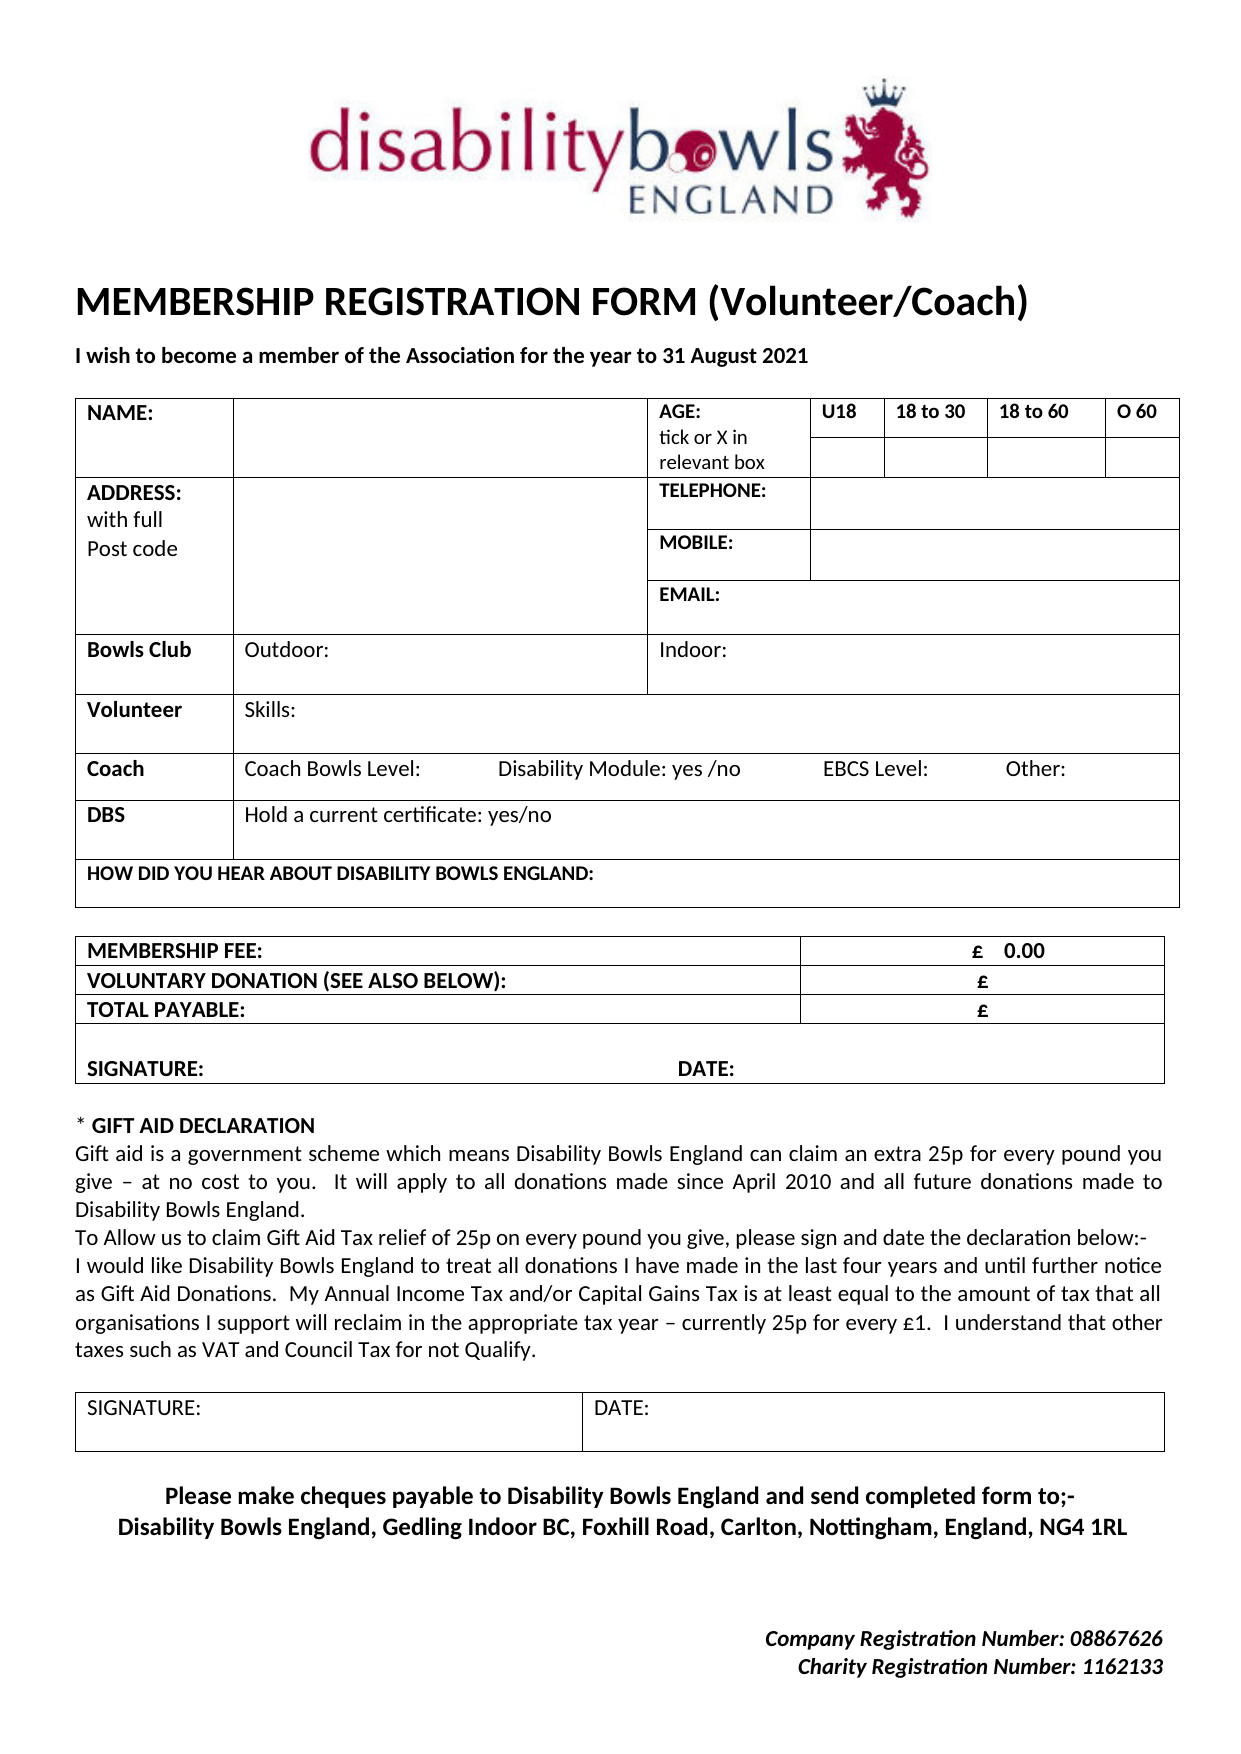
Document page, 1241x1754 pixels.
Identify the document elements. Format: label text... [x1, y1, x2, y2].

table_cell DBS [76, 801, 233, 859]
text Gift aid is a government scheme which means Disability Bowls England can claim an extra 25p for every pound you give – at no cost to you. It will apply to all donations made since April 2010 and all future donations made to Disability Bowls England. [75, 1139, 1165, 1223]
table_cell TELEPHONE: [648, 478, 810, 528]
table_cell £ [801, 995, 1164, 1023]
table_header NAME: [76, 399, 233, 477]
text MEMBERSHIP REGISTRATION FORM (Volunteer/Coach) [75, 275, 1165, 326]
table_cell SIGNATURE: DATE: [76, 1024, 1164, 1082]
table_header 18 to 60 [988, 399, 1105, 437]
text I would like Disability Bowls England to treat all donations I have made in the last four years and until further notice as Gift Aid Donations. My Annual Income Tax and/or Capital Gains Tax is at least equal to the amount of tax that all organisations I support will reclaim in the appropriate tax year – currently 25p for every £1. I understand that other taxes such as VAT and Council Tax for not Qualify. [75, 1252, 1165, 1364]
table_cell Coach [76, 754, 233, 799]
table_cell Coach Bowls Level: Disability Module: yes /no EBCS Level: Other: [234, 754, 1179, 799]
table_cell HOW DID YOU HEAR ABOUT DISABILITY BOWLS ENGLAND: [76, 860, 1179, 907]
table_cell VOLUNTARY DONATION (SEE ALSO BELOW): [76, 966, 800, 994]
table_cell [988, 438, 1105, 477]
table_cell [811, 530, 1179, 580]
table_header AGE: tick or X in relevant box [648, 399, 810, 477]
picture [308, 75, 933, 224]
text To Allow us to claim Gift Aid Tax relief of 25p on every pound you give, please sign and date the declaration below:- [75, 1223, 1165, 1252]
table_cell MOBILE: [648, 530, 810, 580]
table_header MEMBERSHIP FEE: [76, 937, 800, 965]
table_cell [1106, 438, 1179, 477]
table_header £ 0.00 [801, 937, 1164, 965]
table_cell Bowls Club [76, 635, 233, 694]
table_cell [811, 438, 884, 477]
table_cell Hold a current certificate: yes/no [234, 801, 1179, 859]
table_cell [885, 438, 987, 477]
text Please make cheques payable to Disability Bowls England and send completed form to;- [75, 1480, 1165, 1511]
table_header 18 to 30 [885, 399, 987, 437]
table_cell [234, 478, 647, 634]
table_cell EMAIL: [648, 581, 1179, 634]
table_cell Volunteer [76, 695, 233, 753]
table_header U18 [811, 399, 884, 437]
table_cell Skills: [234, 695, 1179, 753]
table_cell £ [801, 966, 1164, 994]
table_header O 60 [1106, 399, 1179, 437]
text Disability Bowls England, Gedling Indoor BC, Foxhill Road, Carlton, Nottingham, England, NG4 1RL [75, 1511, 1165, 1541]
text * GIFT AID DECLARATION [75, 1111, 1165, 1139]
table_cell [811, 478, 1179, 528]
table_cell TOTAL PAYABLE: [76, 995, 800, 1023]
table_cell Outdoor: [234, 635, 647, 694]
table_cell ADDRESS: with full Post code [76, 478, 233, 634]
table_header [234, 399, 647, 477]
text I wish to become a member of the Association for the year to 31 August 2021 [75, 341, 1165, 369]
table_cell Indoor: [648, 635, 1179, 694]
table_header SIGNATURE: [76, 1393, 582, 1451]
table_header DATE: [583, 1393, 1164, 1451]
